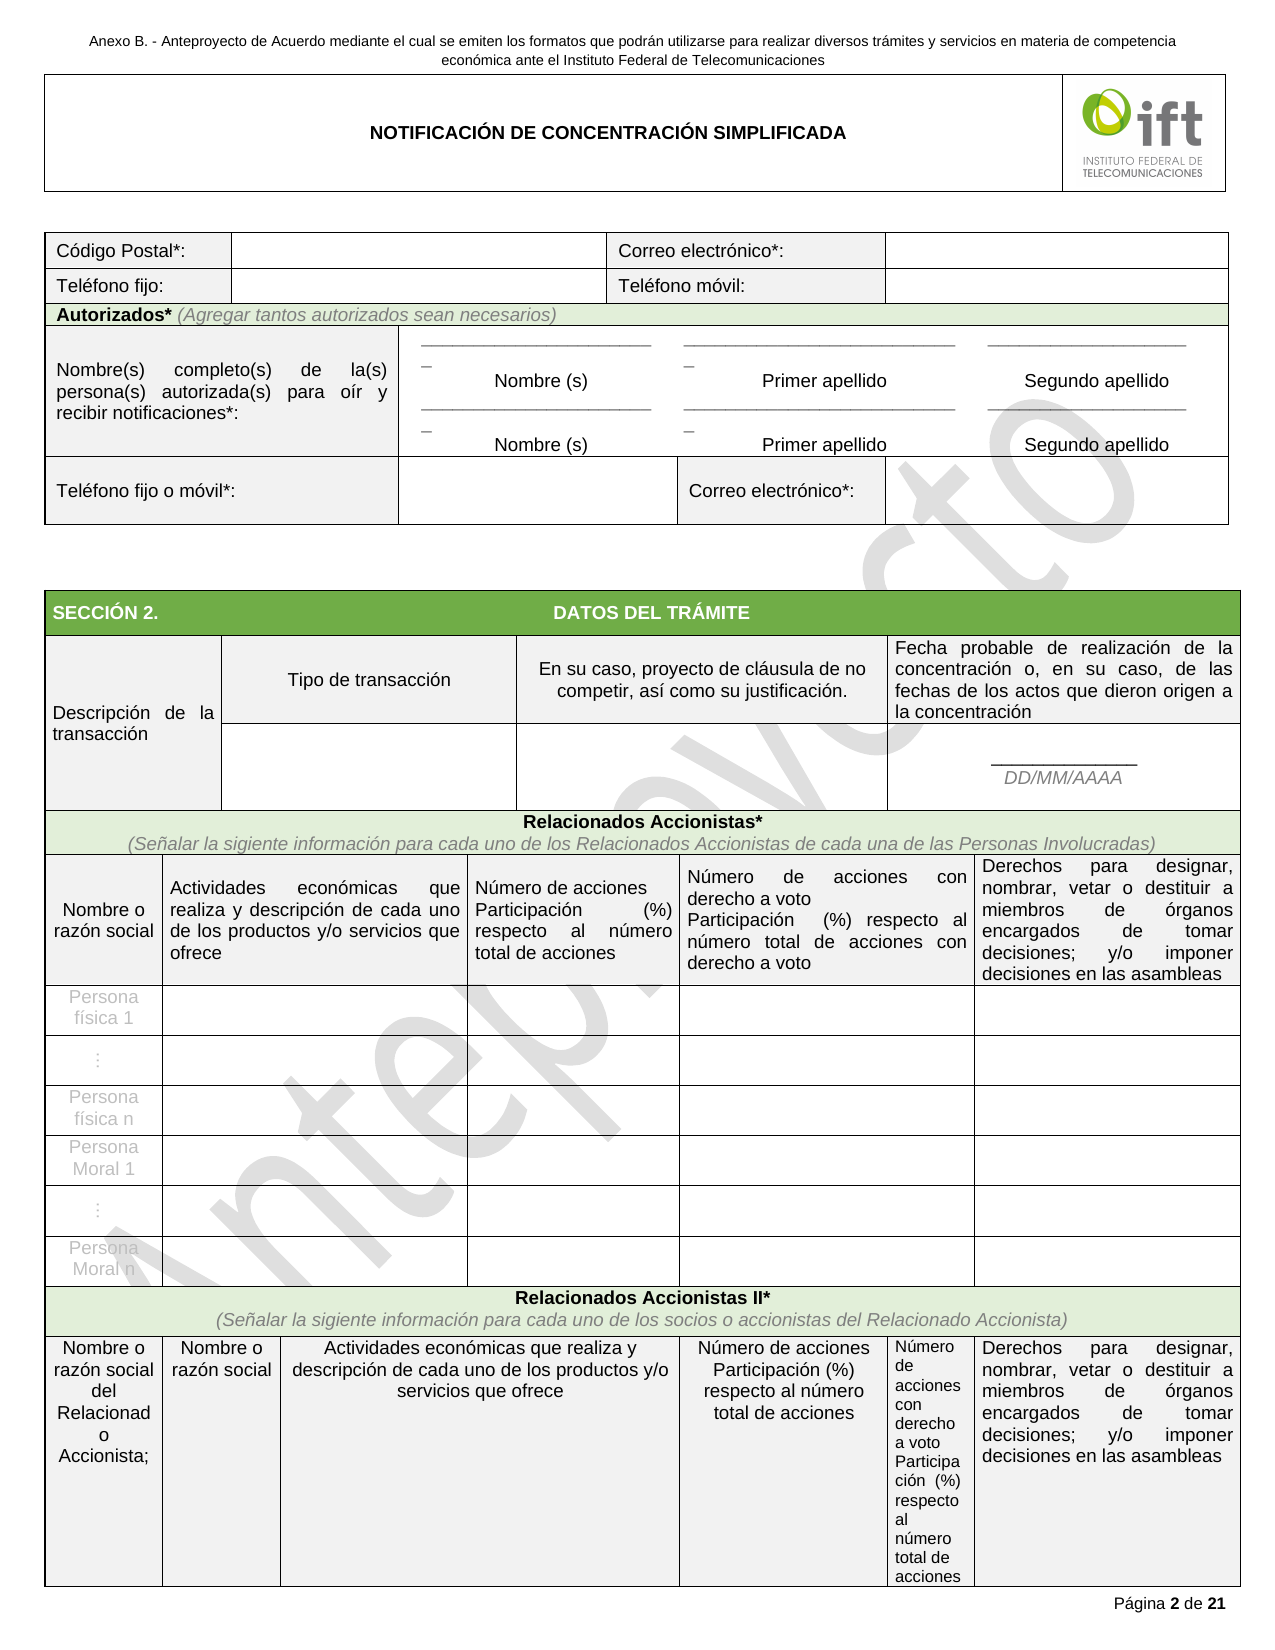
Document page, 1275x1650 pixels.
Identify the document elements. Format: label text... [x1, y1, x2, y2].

table_cell [975, 1036, 1240, 1085]
table_cell [680, 986, 974, 1035]
table_cell [232, 269, 606, 303]
table_cell [680, 1136, 974, 1185]
table_cell Descripción de la transacción [46, 636, 221, 810]
table_cell [468, 1186, 679, 1236]
table_cell Correo electrónico*: [678, 457, 885, 524]
table_cell [468, 1086, 679, 1135]
table_cell Derechos para designar, nombrar, vetar o destituir a miembros de órganos encargados de tomar decisiones; y/o imponer decisiones en las asambleas [975, 1337, 1240, 1586]
table_cell [163, 1237, 467, 1286]
table_header SECCIÓN 2. DATOS DEL TRÁMITE [46, 591, 1240, 635]
table_cell Persona Moral 1 [46, 1136, 162, 1185]
table_cell [975, 1086, 1240, 1135]
table_cell Persona física n [46, 1086, 162, 1135]
table_cell [222, 724, 516, 810]
table_cell [468, 1036, 679, 1085]
table_cell Teléfono móvil: [607, 269, 885, 303]
table_cell [163, 986, 467, 1035]
table_cell En su caso, proyecto de cláusula de no competir, así como su justificación. [517, 636, 887, 723]
table_cell [468, 1136, 679, 1185]
table_cell Teléfono fijo: [46, 269, 231, 303]
table_cell Relacionados Accionistas* (Señalar la sigiente información para cada uno de los Relacionados Accionistas de cada una de las Personas Involucradas) [46, 811, 1240, 854]
table_cell [163, 1036, 467, 1085]
table_cell Actividades económicas que realiza y descripción de cada uno de los productos y/o servicios que ofrece [163, 855, 467, 984]
table_cell [399, 326, 1228, 456]
table_cell [232, 233, 606, 267]
table_cell Relacionados Accionistas II* (Señalar la sigiente información para cada uno de los socios o accionistas del Relacionado Accionista) [46, 1287, 1240, 1336]
table_cell [886, 233, 1228, 267]
table_cell [680, 1186, 974, 1236]
table_cell [163, 1086, 467, 1135]
table_cell [680, 1036, 974, 1085]
table_cell Tipo de transacción [222, 636, 516, 723]
table_cell [886, 457, 1228, 524]
table_cell Código Postal*: [46, 233, 231, 267]
table_cell Nombre o razón social [163, 1337, 280, 1586]
table_cell Derechos para designar, nombrar, vetar o destituir a miembros de órganos encargados de tomar decisiones; y/o imponer decisiones en las asambleas [975, 855, 1240, 984]
table_cell Nombre o razón social [46, 855, 162, 984]
table_cell Número de acciones con derecho a voto Participación (%) respecto al número total de acciones con derecho a voto [680, 855, 974, 984]
table_cell [517, 724, 887, 810]
table_cell [163, 1186, 467, 1236]
table_cell [399, 457, 677, 524]
table_cell Persona Moral n [46, 1237, 162, 1286]
table_cell [975, 1237, 1240, 1286]
table_cell ______________ DD/MM/AAAA [888, 724, 1240, 810]
table_cell [468, 986, 679, 1035]
table_cell Nombre(s) completo(s) de la(s) persona(s) autorizada(s) para oír y recibir notificaciones*: [46, 326, 398, 456]
table_cell [163, 1136, 467, 1185]
table_cell … [46, 1186, 162, 1236]
table_cell Autorizados* (Agregar tantos autorizados sean necesarios) [46, 304, 1228, 325]
table_cell [468, 1237, 679, 1286]
table_cell Número de acciones Participación (%) respecto al número total de acciones [680, 1337, 887, 1586]
table_cell Número de acciones Participación (%) respecto al número total de acciones [468, 855, 679, 984]
table_cell Fecha probable de realización de la concentración o, en su caso, de las fechas de los actos que dieron origen a la concentración [888, 636, 1240, 723]
table_cell Correo electrónico*: [607, 233, 885, 267]
table_cell [975, 1136, 1240, 1185]
table_cell [975, 1186, 1240, 1236]
table_cell Teléfono fijo o móvil*: [46, 457, 398, 524]
table_cell [886, 269, 1228, 303]
picture [1076, 79, 1213, 187]
table_cell Persona física 1 [46, 986, 162, 1035]
table_cell [680, 1086, 974, 1135]
table_cell Actividades económicas que realiza y descripción de cada uno de los productos y/o servicios que ofrece [281, 1337, 679, 1586]
table_cell Nombre o razón social del Relacionado Accionista; [46, 1337, 162, 1586]
table_cell [680, 1237, 974, 1286]
table_cell Número de acciones con derecho a voto Participación (%) respecto al número total de acciones con derecho a voto [888, 1337, 974, 1586]
table_cell [975, 986, 1240, 1035]
table_cell … [46, 1036, 162, 1085]
